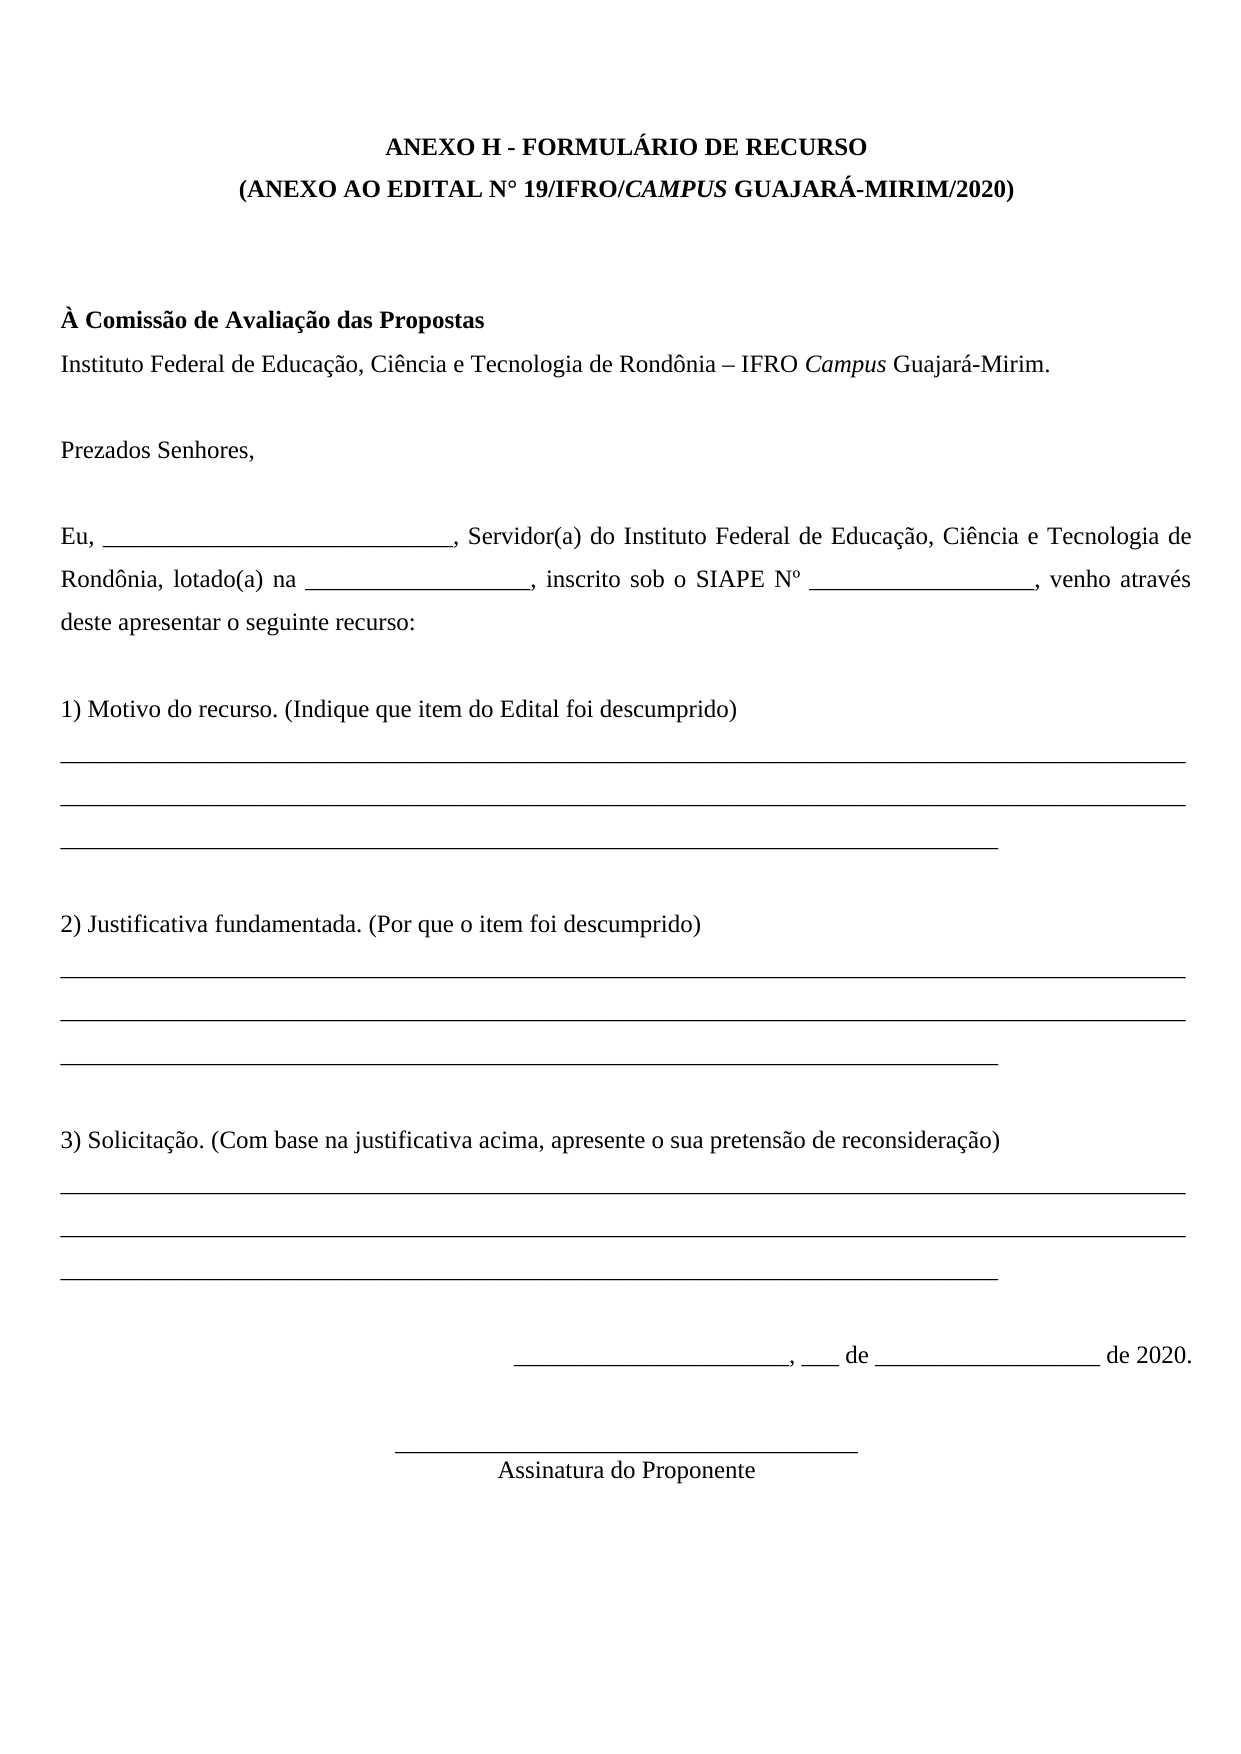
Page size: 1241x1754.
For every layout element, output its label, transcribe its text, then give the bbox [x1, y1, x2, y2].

text ANEXO H - FORMULÁRIO DE RECURSO [60, 132, 1192, 161]
text (ANEXO AO EDITAL N° 19/IFRO/CAMPUS GUAJARÁ-MIRIM/2020) [60, 174, 1192, 202]
text 2) Justificativa fundamentada. (Por que o item foi descumprido) [60, 909, 1192, 938]
text 1) Motivo do recurso. (Indique que item do Edital foi descumprido) [60, 694, 1192, 722]
text À Comissão de Avaliação das Propostas [60, 306, 1192, 334]
text _____________________________________ [60, 1427, 1192, 1456]
text Prezados Senhores, [60, 435, 1192, 464]
text Instituto Federal de Educação, Ciência e Tecnologia de Rondônia – IFRO Campus Guajará-Mirim. [60, 349, 1192, 377]
text ______________________, ___ de __________________ de 2020. [60, 1341, 1192, 1369]
text _______________________________________________________________________________________________________________________________________________________________________________________________________________________________________________________________ [60, 737, 1192, 852]
text _______________________________________________________________________________________________________________________________________________________________________________________________________________________________________________________________ [60, 1168, 1192, 1283]
text Eu, ____________________________, Servidor(a) do Instituto Federal de Educação, Ciência e Tecnologia de Rondônia, lotado(a) na __________________, inscrito sob o SIAPE Nº __________________, venho através deste apresentar o seguinte recurso: [60, 521, 1192, 636]
text _______________________________________________________________________________________________________________________________________________________________________________________________________________________________________________________________ [60, 952, 1192, 1067]
text Assinatura do Proponente [60, 1456, 1192, 1484]
text 3) Solicitação. (Com base na justificativa acima, apresente o sua pretensão de reconsideração) [60, 1125, 1192, 1154]
